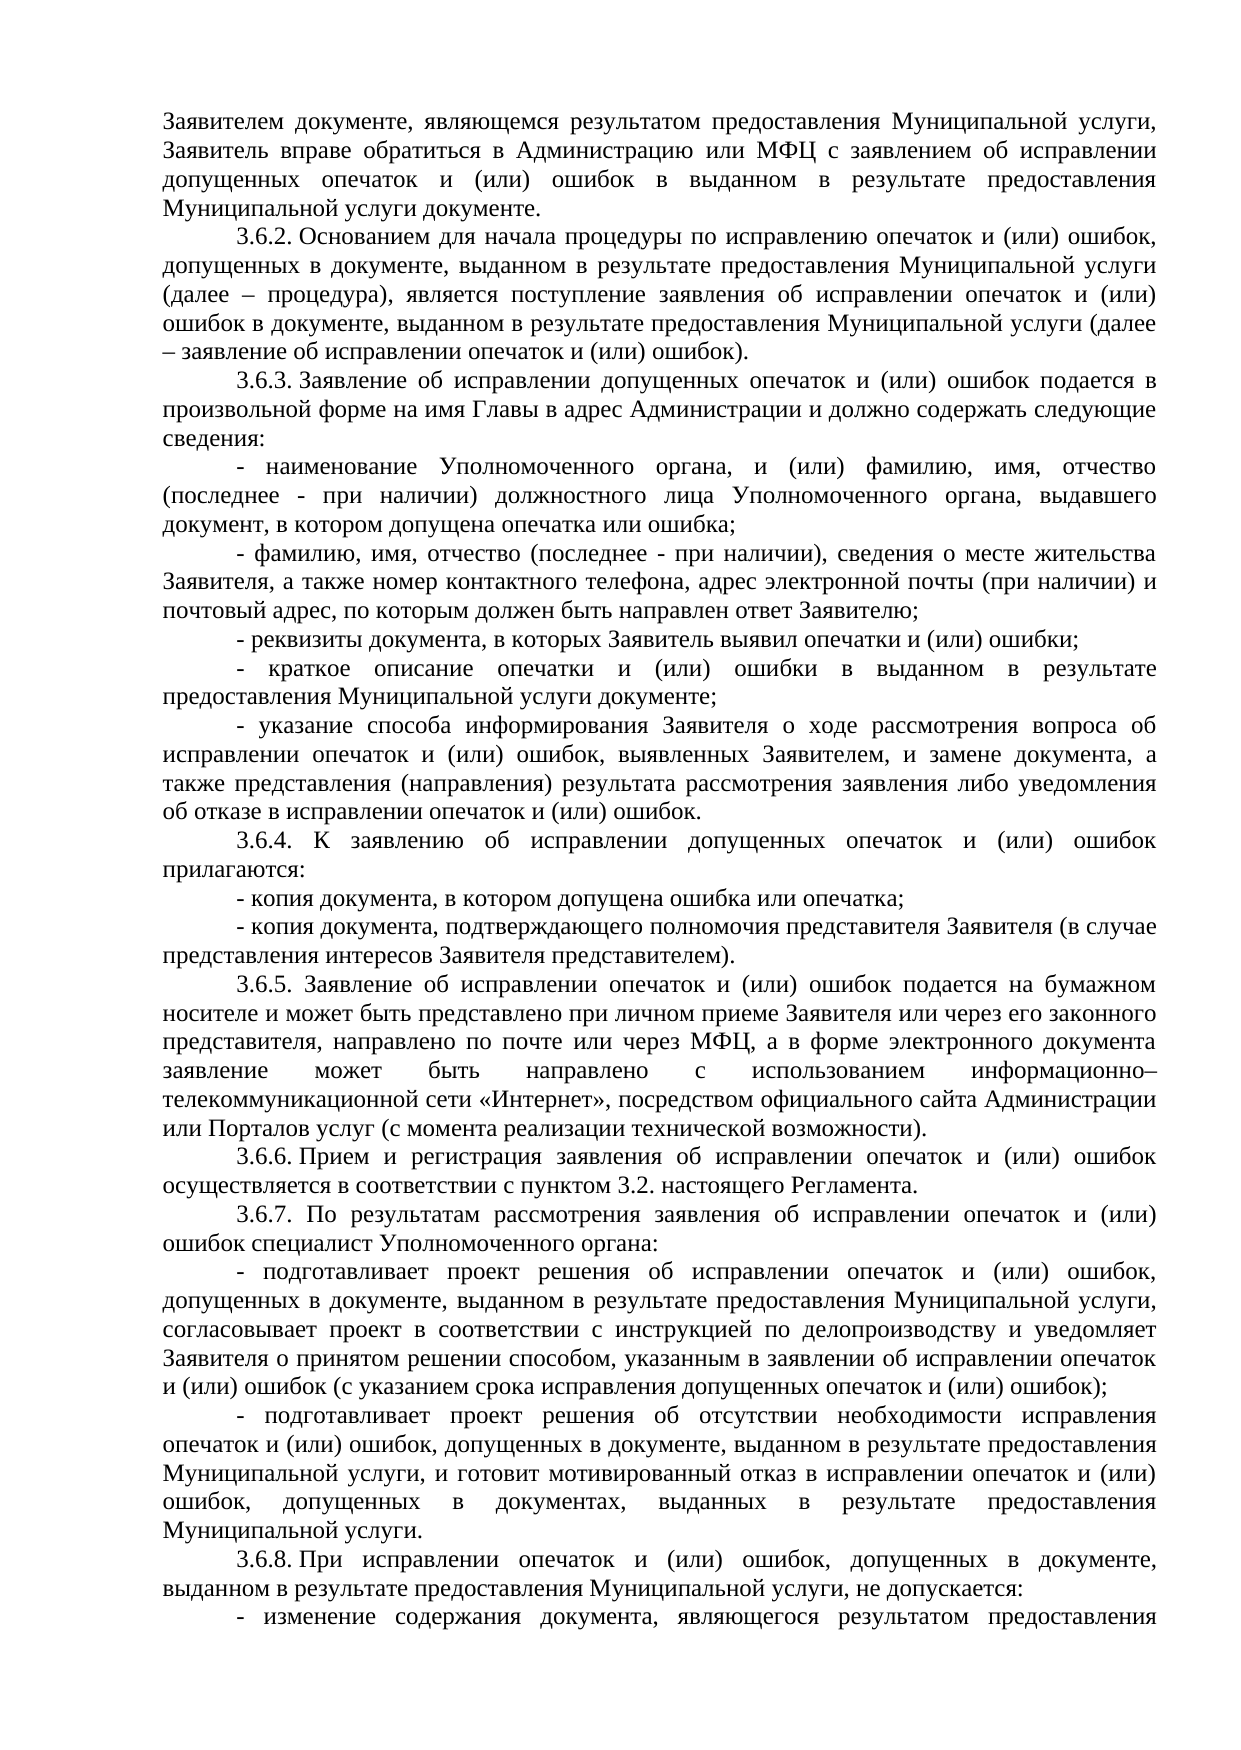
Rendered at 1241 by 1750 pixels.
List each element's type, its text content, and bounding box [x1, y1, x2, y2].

text - копия документа, в котором допущена ошибка или опечатка; [162, 883, 1157, 911]
text - подготавливает проект решения об исправлении опечаток и (или) ошибок, допущенных в документе, выданном в результате предоставления Муниципальной услуги, согласовывает проект в соответствии с инструкцией по делопроизводству и уведомляет Заявителя о принятом решении способом, указанным в заявлении об исправлении опечаток и (или) ошибок (с указанием срока исправления допущенных опечаток и (или) ошибок); [162, 1256, 1157, 1400]
text - копия документа, подтверждающего полномочия представителя Заявителя (в случае представления интересов Заявителя представителем). [162, 911, 1157, 969]
text 3.6.3. Заявление об исправлении допущенных опечаток и (или) ошибок подается в произвольной форме на имя Главы в адрес Администрации и должно содержать следующие сведения: [162, 365, 1157, 451]
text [162, 1601, 1157, 1630]
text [162, 106, 1157, 221]
text 3.6.7. По результатам рассмотрения заявления об исправлении опечаток и (или) ошибок специалист Уполномоченного органа: [162, 1199, 1157, 1256]
text - подготавливает проект решения об отсутствии необходимости исправления опечаток и (или) ошибок, допущенных в документе, выданном в результате предоставления Муниципальной услуги, и готовит мотивированный отказ в исправлении опечаток и (или) ошибок, допущенных в документах, выданных в результате предоставления Муниципальной услуги. [162, 1400, 1157, 1544]
text 3.6.4. К заявлению об исправлении допущенных опечаток и (или) ошибок прилагаются: [162, 825, 1157, 883]
text 3.6.2. Основанием для начала процедуры по исправлению опечаток и (или) ошибок, допущенных в документе, выданном в результате предоставления Муниципальной услуги (далее – процедура), является поступление заявления об исправлении опечаток и (или) ошибок в документе, выданном в результате предоставления Муниципальной услуги (далее – заявление об исправлении опечаток и (или) ошибок). [162, 221, 1157, 365]
text 3.6.5. Заявление об исправлении опечаток и (или) ошибок подается на бумажном носителе и может быть представлено при личном приеме Заявителя или через его законного представителя, направлено по почте или через МФЦ, а в форме электронного документа заявление может быть направлено с использованием информационно–телекоммуникационной сети «Интернет», посредством официального сайта Администрации или Порталов услуг (с момента реализации технической возможности). [162, 969, 1157, 1141]
text - фамилию, имя, отчество (последнее - при наличии), сведения о месте жительства Заявителя, а также номер контактного телефона, адрес электронной почты (при наличии) и почтовый адрес, по которым должен быть направлен ответ Заявителю; [162, 538, 1157, 624]
text - наименование Уполномоченного органа, и (или) фамилию, имя, отчество (последнее - при наличии) должностного лица Уполномоченного органа, выдавшего документ, в котором допущена опечатка или ошибка; [162, 451, 1157, 538]
text 3.6.8. При исправлении опечаток и (или) ошибок, допущенных в документе, выданном в результате предоставления Муниципальной услуги, не допускается: [162, 1544, 1157, 1601]
text - указание способа информирования Заявителя о ходе рассмотрения вопроса об исправлении опечаток и (или) ошибок, выявленных Заявителем, и замене документа, а также представления (направления) результата рассмотрения заявления либо уведомления об отказе в исправлении опечаток и (или) ошибок. [162, 710, 1157, 825]
text - реквизиты документа, в которых Заявитель выявил опечатки и (или) ошибки; [162, 624, 1157, 653]
text 3.6.6. Прием и регистрация заявления об исправлении опечаток и (или) ошибок осуществляется в соответствии с пунктом 3.2. настоящего Регламента. [162, 1141, 1157, 1199]
text - краткое описание опечатки и (или) ошибки в выданном в результате предоставления Муниципальной услуги документе; [162, 653, 1157, 710]
